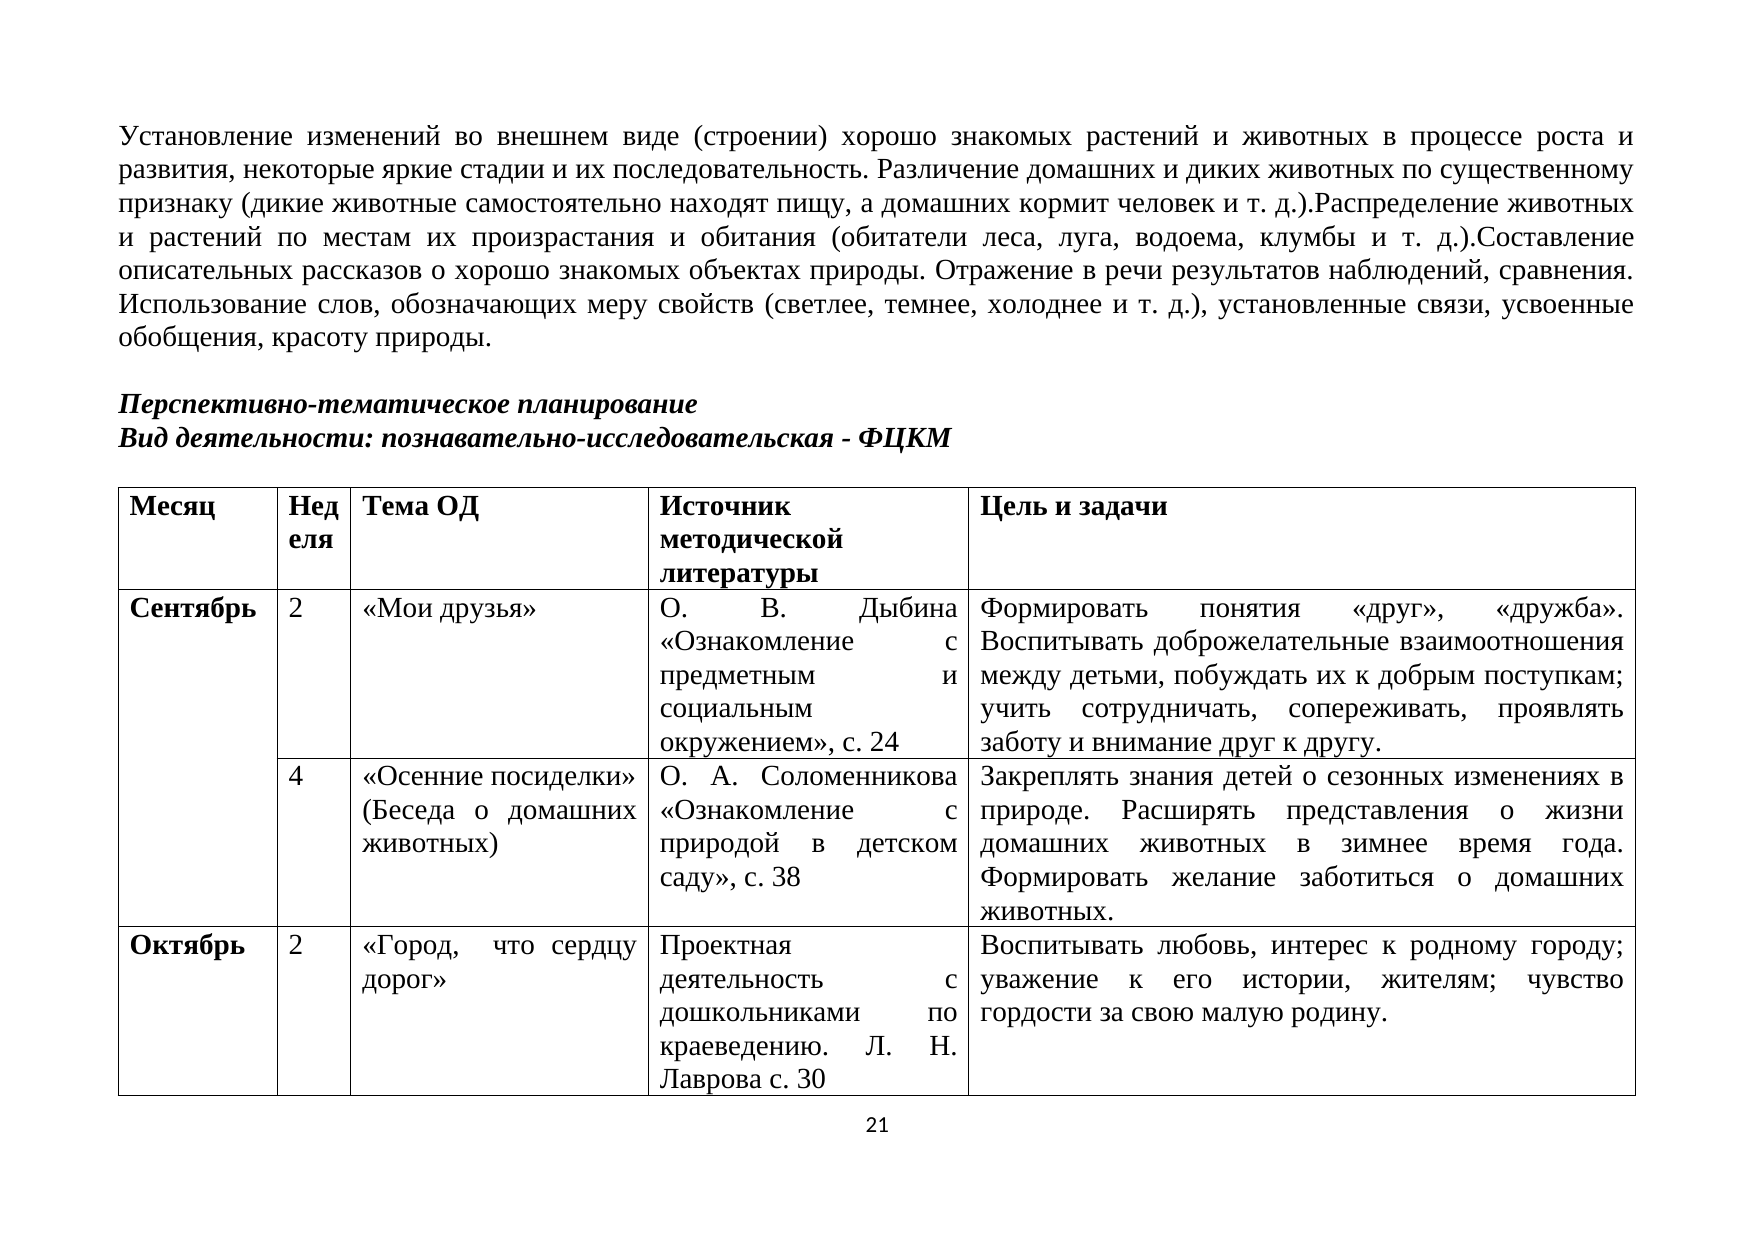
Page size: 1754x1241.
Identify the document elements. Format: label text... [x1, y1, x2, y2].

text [118, 118, 1636, 353]
table_cell Воспитывать любовь, интерес к родному городу; уважение к его истории, жителям; чувство гордости за свою малую родину. [969, 927, 1635, 1095]
table_cell Октябрь [119, 927, 277, 1095]
table_cell «Мои друзья» [351, 590, 648, 757]
table_cell 4 [278, 759, 350, 926]
table_header Месяц [119, 488, 277, 589]
table_cell О. А. Соломенникова «Ознакомление с природой в детском саду», с. 38 [649, 759, 968, 926]
table_cell 2 [278, 590, 350, 757]
table_cell Сентябрь [119, 590, 277, 926]
table_cell 2 [278, 927, 350, 1095]
table_cell «Город, что сердцу дорог» [351, 927, 648, 1095]
table_cell «Осенние посиделки» (Беседа о домашних животных) [351, 759, 648, 926]
table_cell Проектная деятельность с дошкольниками по краеведению. Л. Н. Лаврова с. 30 [649, 927, 968, 1095]
table_header Неделя [278, 488, 350, 589]
table_header Цель и задачи [969, 488, 1635, 589]
table_cell Закреплять знания детей о сезонных изменениях в природе. Расширять представления о жизни домашних животных в зимнее время года. Формировать желание заботиться о домашних животных. [969, 759, 1635, 926]
table_cell Формировать понятия «друг», «дружба». Воспитывать доброжелательные взаимоотношения между детьми, побуждать их к добрым поступкам; учить сотрудничать, сопереживать, проявлять заботу и внимание друг к другу. [969, 590, 1635, 757]
text Перспективно-тематическое планирование [118, 386, 1636, 420]
table_header Источник методической литературы [649, 488, 968, 589]
table_header Тема ОД [351, 488, 648, 589]
table_cell О. В. Дыбина «Ознакомление с предметным и социальным окружением», с. 24 [649, 590, 968, 757]
text Вид деятельности: познавательно-исследовательская - ФЦКМ [118, 420, 1636, 453]
